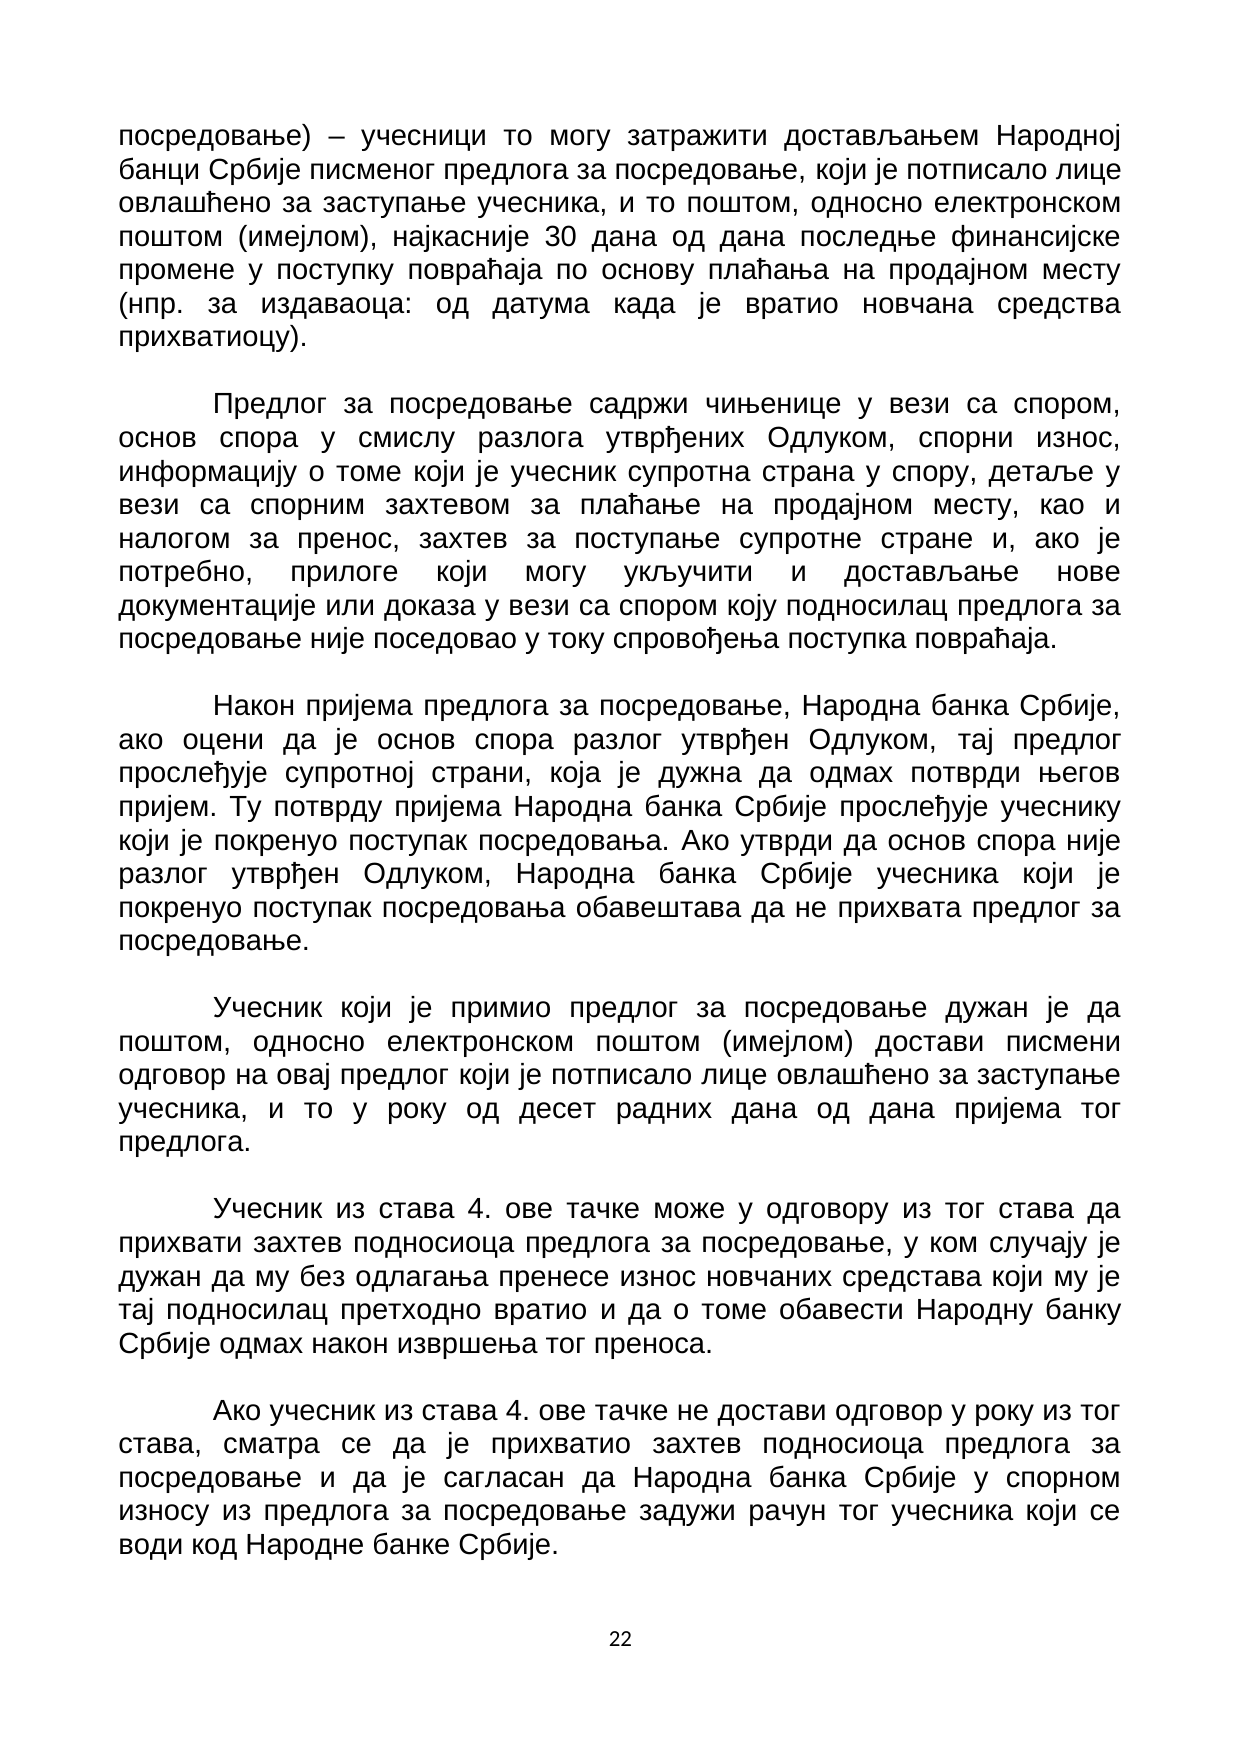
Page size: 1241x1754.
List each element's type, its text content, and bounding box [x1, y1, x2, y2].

text Ако учесник из става 4. ове тачке не достави одговор у року из тог става, сматра се да је прихватио захтев подносиоца предлога за посредовање и да је сагласан да Народна банка Србије у спорном износу из предлога за посредовање задужи рачун тог учесника који се води код Народне банке Србије. [118, 1393, 1122, 1560]
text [118, 118, 1122, 353]
text Након пријема предлога за посредовање, Народна банка Србије, ако оцени да је основ спора разлог утврђен Одлуком, тај предлог прослеђује супротној страни, која је дужна да одмах потврди његов пријем. Ту потврду пријема Народна банка Србије прослеђује учеснику који је покренуо поступак посредовањa. Ако утврди да основ спора није разлог утврђен Одлуком, Народна банка Србије учесника који је покренуо поступак посредовања обавештава да не прихвата предлог за посредовање. [118, 688, 1122, 957]
text Учесник који је примио предлог за посредовање дужан је да поштом, односно електронском поштом (имејлом) достави писмени одговор на овај предлог који је потписало лице овлашћено за заступање учесника, и то у року од десет радних дана од дана пријема тог предлога. [118, 990, 1122, 1158]
text Предлог за посредовање садржи чињенице у вези са спором, основ спора у смислу разлога утврђених Одлуком, спорни износ, информацију о томе који је учесник супротна страна у спору, детаље у вези са спорним захтевом за плаћање на продајном месту, као и налогом за пренос, захтев за поступање супротне стране и, ако је потребно, прилоге који могу укључити и достављање нове документације или доказа у вези са спором коју подносилац предлога за посредовање није поседовао у току спровођења поступка повраћаја. [118, 386, 1122, 655]
text Учесник из става 4. ове тачке може у одговору из тог става да прихвати захтев подносиоца предлога за посредовање, у ком случају је дужан да му без одлагања пренесе износ новчаних средстава који му је тај подносилац претходно вратио и да о томе обавести Народну банку Србије одмах након извршења тог преноса. [118, 1191, 1122, 1359]
